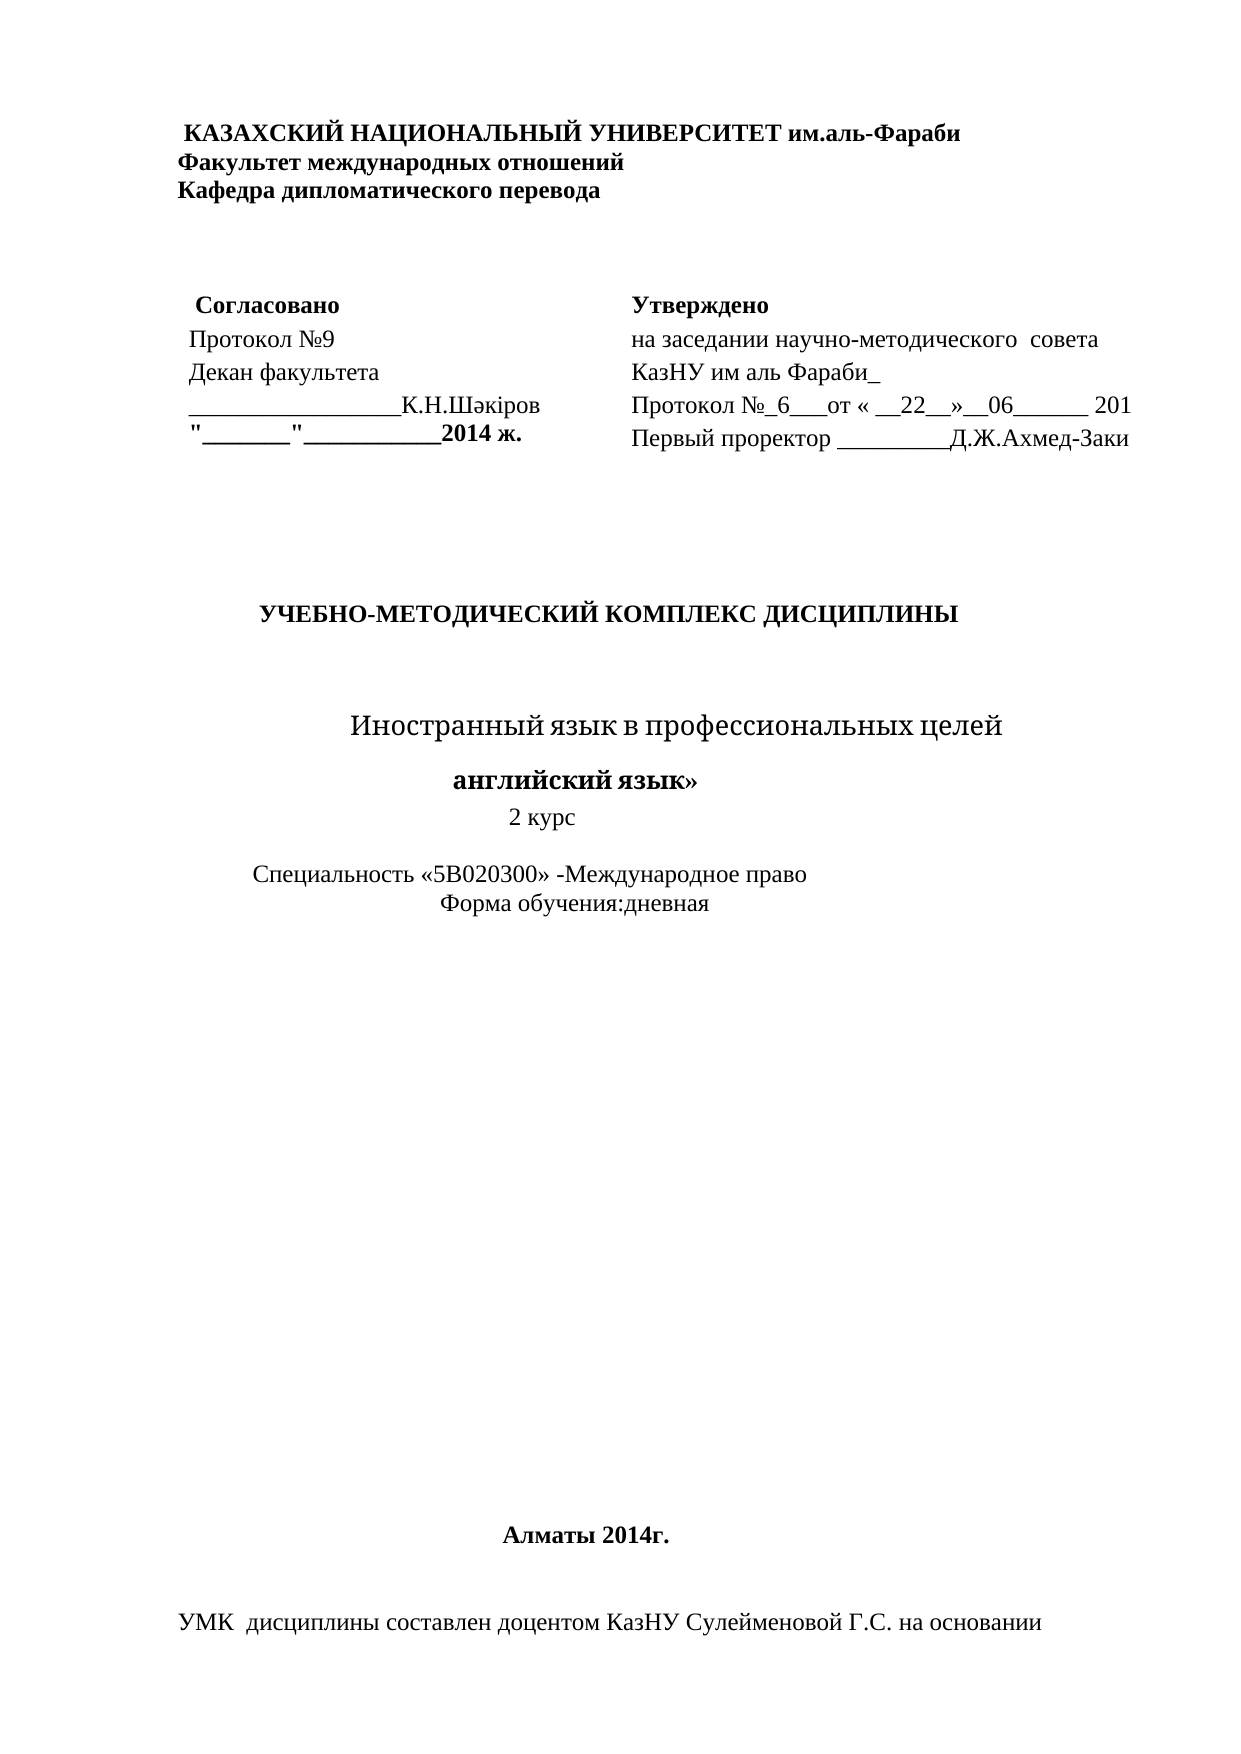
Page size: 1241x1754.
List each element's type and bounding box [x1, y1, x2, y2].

table_header [1121, 118, 1140, 1636]
table_header [166, 118, 1121, 1636]
